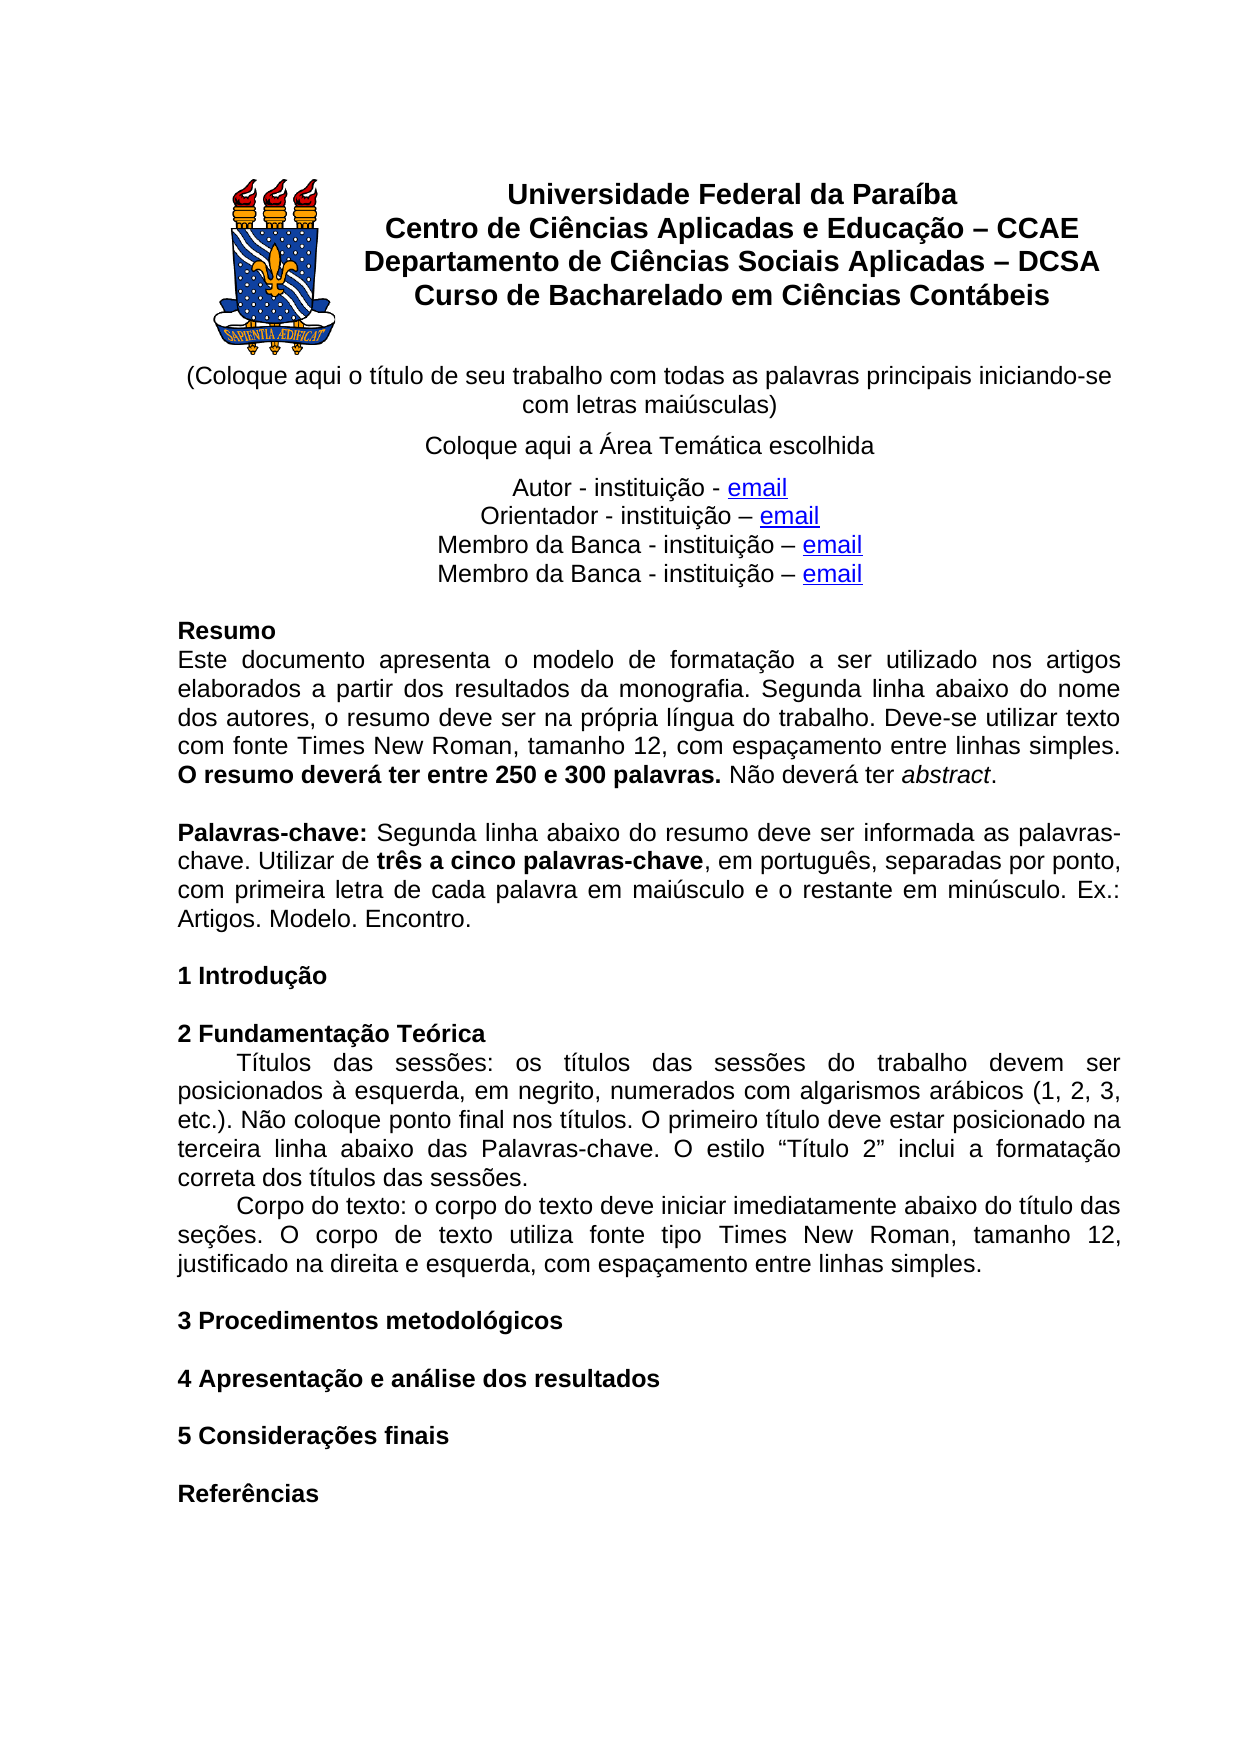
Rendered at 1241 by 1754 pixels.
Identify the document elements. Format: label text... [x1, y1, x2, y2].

text Centro de Ciências Aplicadas e Educação – CCAE [342, 211, 1122, 244]
text 4 Apresentação e análise dos resultados [177, 1364, 1122, 1393]
text Membro da Banca - instituição – email [177, 559, 1122, 588]
text Títulos das sessões: os títulos das sessões do trabalho devem ser posicionados à esquerda, em negrito, numerados com algarismos arábicos (1, 2, 3, etc.). Não coloque ponto final nos títulos. O primeiro título deve estar posicionado na terceira linha abaixo das Palavras-chave. O estilo “Título 2” inclui a formatação correta dos títulos das sessões. [177, 1048, 1122, 1191]
text 5 Considerações finais [177, 1421, 1122, 1450]
text Corpo do texto: o corpo do texto deve iniciar imediatamente abaixo do título das seções. O corpo de texto utiliza fonte tipo Times New Roman, tamanho 12, justificado na direita e esquerda, com espaçamento entre linhas simples. [177, 1191, 1122, 1278]
picture [213, 179, 336, 355]
subtitle 3 Procedimentos metodológicos [177, 1306, 1122, 1335]
subtitle 1 Introdução [177, 961, 1122, 990]
text Departamento de Ciências Sociais Aplicadas – DCSA [342, 244, 1122, 278]
text Este documento apresenta o modelo de formatação a ser utilizado nos artigos elaborados a partir dos resultados da monografia. Segunda linha abaixo do nome dos autores, o resumo deve ser na própria língua do trabalho. Deve-se utilizar texto com fonte Times New Roman, tamanho 12, com espaçamento entre linhas simples. O resumo deverá ter entre 250 e 300 palavras. Não deverá ter abstract. [177, 645, 1122, 789]
text Orientador - instituição – email [177, 501, 1122, 530]
text Curso de Bacharelado em Ciências Contábeis [342, 278, 1122, 311]
text Referências [177, 1479, 1122, 1508]
subtitle Resumo [177, 616, 1122, 645]
text Autor - instituição - email [177, 473, 1122, 501]
text Coloque aqui a Área Temática escolhida [177, 431, 1122, 460]
text Membro da Banca - instituição – email [177, 530, 1122, 559]
text Universidade Federal da Paraíba [342, 177, 1122, 211]
text Palavras-chave: Segunda linha abaixo do resumo deve ser informada as palavras-chave. Utilizar de três a cinco palavras-chave, em português, separadas por ponto, com primeira letra de cada palavra em maiúsculo e o restante em minúsculo. Ex.: Artigos. Modelo. Encontro. [177, 818, 1122, 933]
subtitle 2 Fundamentação Teórica [177, 1019, 1122, 1048]
subtitle (Coloque aqui o título de seu trabalho com todas as palavras principais iniciando-se com letras maiúsculas) [177, 361, 1122, 419]
